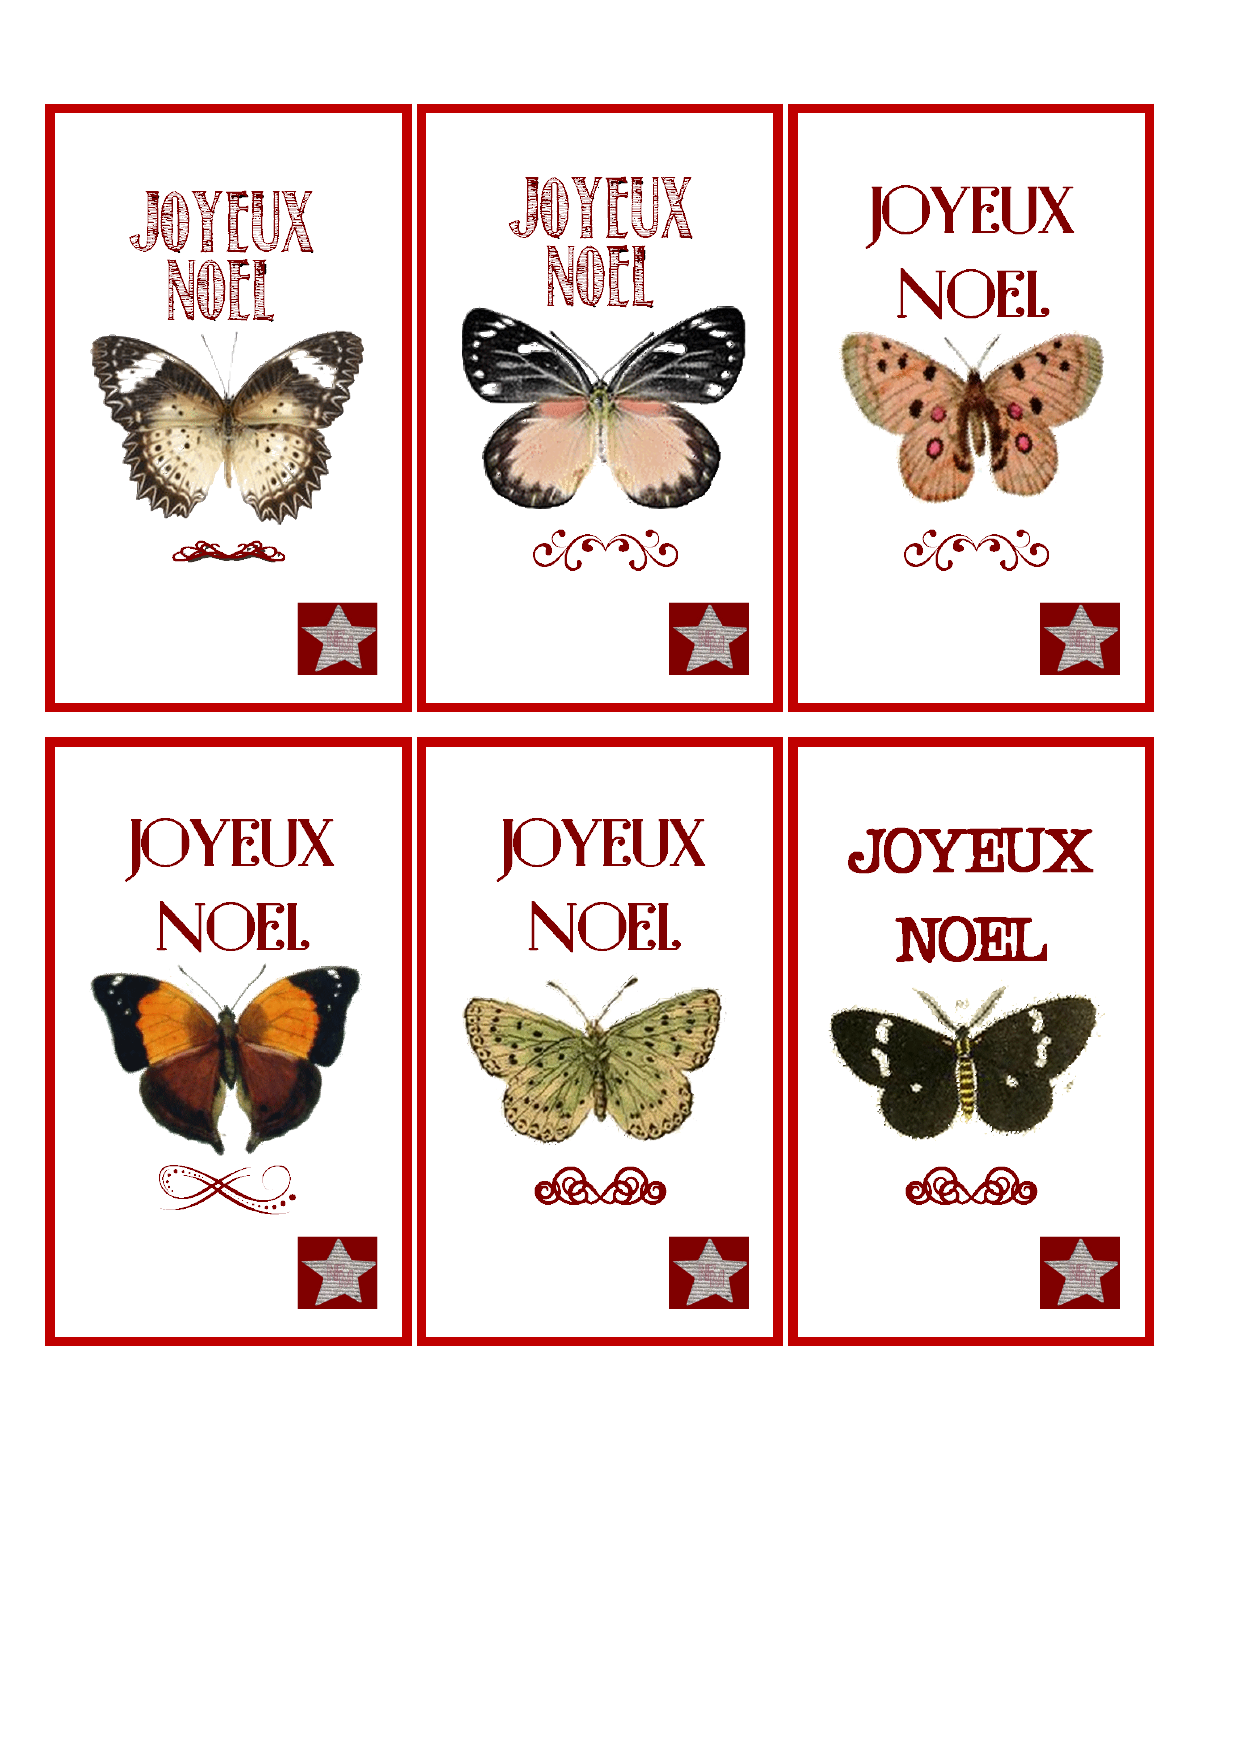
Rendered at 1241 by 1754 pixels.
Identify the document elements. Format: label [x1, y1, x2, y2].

picture [798, 747, 1145, 1337]
picture [55, 113, 402, 703]
picture [55, 747, 402, 1337]
picture [426, 113, 773, 703]
picture [798, 113, 1145, 703]
picture [426, 747, 773, 1337]
